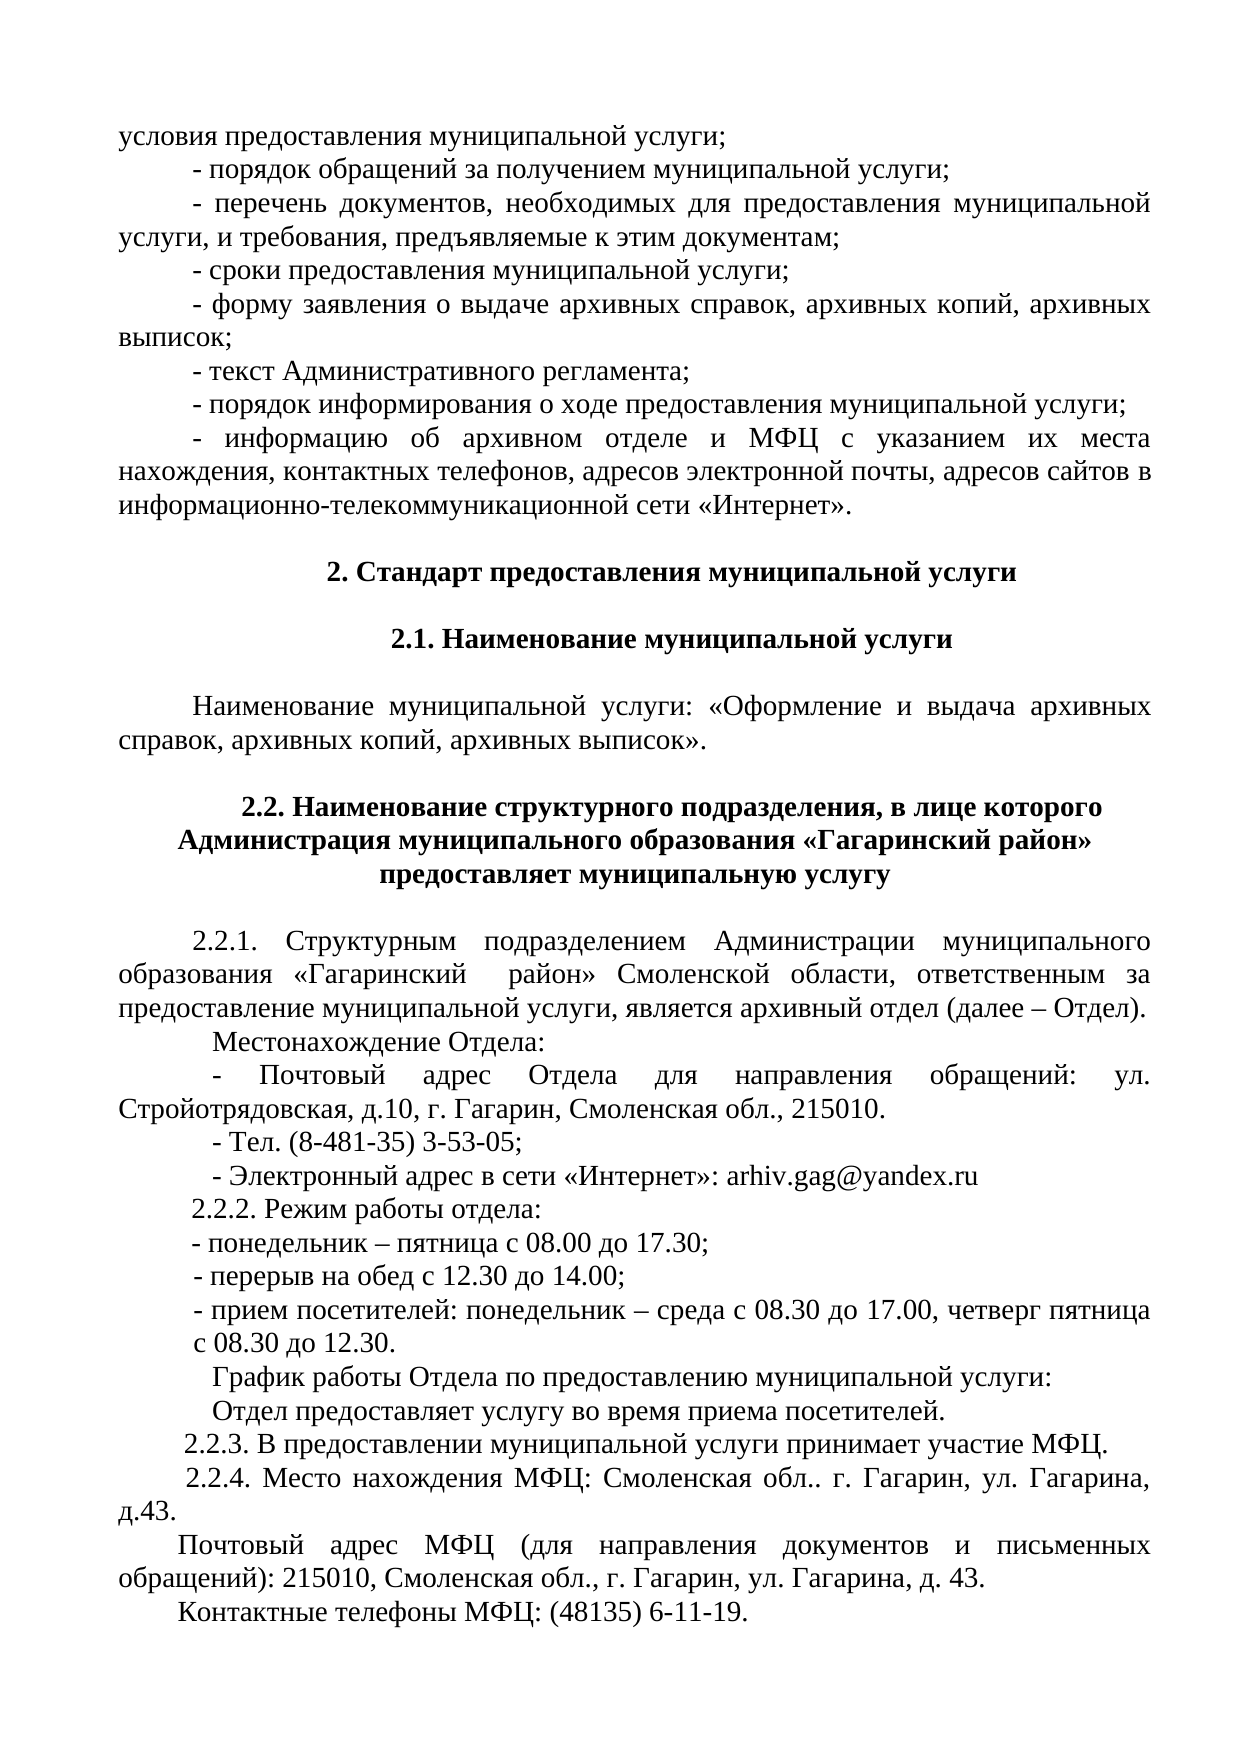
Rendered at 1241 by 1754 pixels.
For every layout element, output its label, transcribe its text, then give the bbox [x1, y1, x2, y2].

text - понедельник – пятница с 08.00 до 17.30; [118, 1225, 1152, 1258]
text Отдел предоставляет услугу во время приема посетителей. [118, 1393, 1152, 1426]
text 2.1. Наименование муниципальной услуги [118, 621, 1152, 655]
text - сроки предоставления муниципальной услуги; [118, 252, 1152, 286]
text - Электронный адрес в сети «Интернет»: arhiv.gag@yandex.ru [118, 1158, 1152, 1191]
text 2.2.3. В предоставлении муниципальной услуги принимает участие МФЦ. [118, 1426, 1152, 1460]
text Местонахождение Отдела: [118, 1024, 1152, 1057]
text - перечень документов, необходимых для предоставления муниципальной услуги, и требования, предъявляемые к этим документам; [118, 185, 1152, 252]
text - порядок информирования о ходе предоставления муниципальной услуги; [118, 386, 1152, 420]
text - порядок обращений за получением муниципальной услуги; [118, 152, 1152, 185]
text - информацию об архивном отделе и МФЦ с указанием их места нахождения, контактных телефонов, адресов электронной почты, адресов сайтов в информационно-телекоммуникационной сети «Интернет». [118, 420, 1152, 521]
text - форму заявления о выдаче архивных справок, архивных копий, архивных выписок; [118, 286, 1152, 353]
text 2.2.1. Структурным подразделением Администрации муниципального образования «Гагаринский район» Смоленской области, ответственным за предоставление муниципальной услуги, является архивный отдел (далее – Отдел). [118, 923, 1152, 1024]
text - перерыв на обед с 12.30 до 14.00; [193, 1258, 1152, 1292]
text Контактные телефоны МФЦ: (48135) 6-11-19. [118, 1594, 1152, 1627]
text 2. Стандарт предоставления муниципальной услуги [118, 554, 1152, 588]
text Наименование муниципальной услуги: «Оформление и выдача архивных справок, архивных копий, архивных выписок». [118, 688, 1152, 755]
text - Почтовый адрес Отдела для направления обращений: ул. Стройотрядовская, д.10, г. Гагарин, Смоленская обл., 215010. [118, 1057, 1152, 1124]
text 2.2.4. Место нахождения МФЦ: Смоленская обл.. г. Гагарин, ул. Гагарина, д.43. [118, 1460, 1152, 1527]
text 2.2. Наименование структурного подразделения, в лице которого Администрация муниципального образования «Гагаринский район» предоставляет муниципальную услугу [118, 789, 1152, 889]
text - прием посетителей: понедельник – среда с 08.30 до 17.00, четверг пятница с 08.30 до 12.30. [193, 1292, 1152, 1359]
text График работы Отдела по предоставлению муниципальной услуги: [118, 1359, 1152, 1393]
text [118, 118, 1152, 152]
text - текст Административного регламента; [118, 353, 1152, 386]
text 2.2.2. Режим работы отдела: [118, 1191, 1152, 1225]
text - Тел. (8-481-35) 3-53-05; [118, 1124, 1152, 1158]
text Почтовый адрес МФЦ (для направления документов и письменных обращений): 215010, Смоленская обл., г. Гагарин, ул. Гагарина, д. 43. [118, 1527, 1152, 1594]
